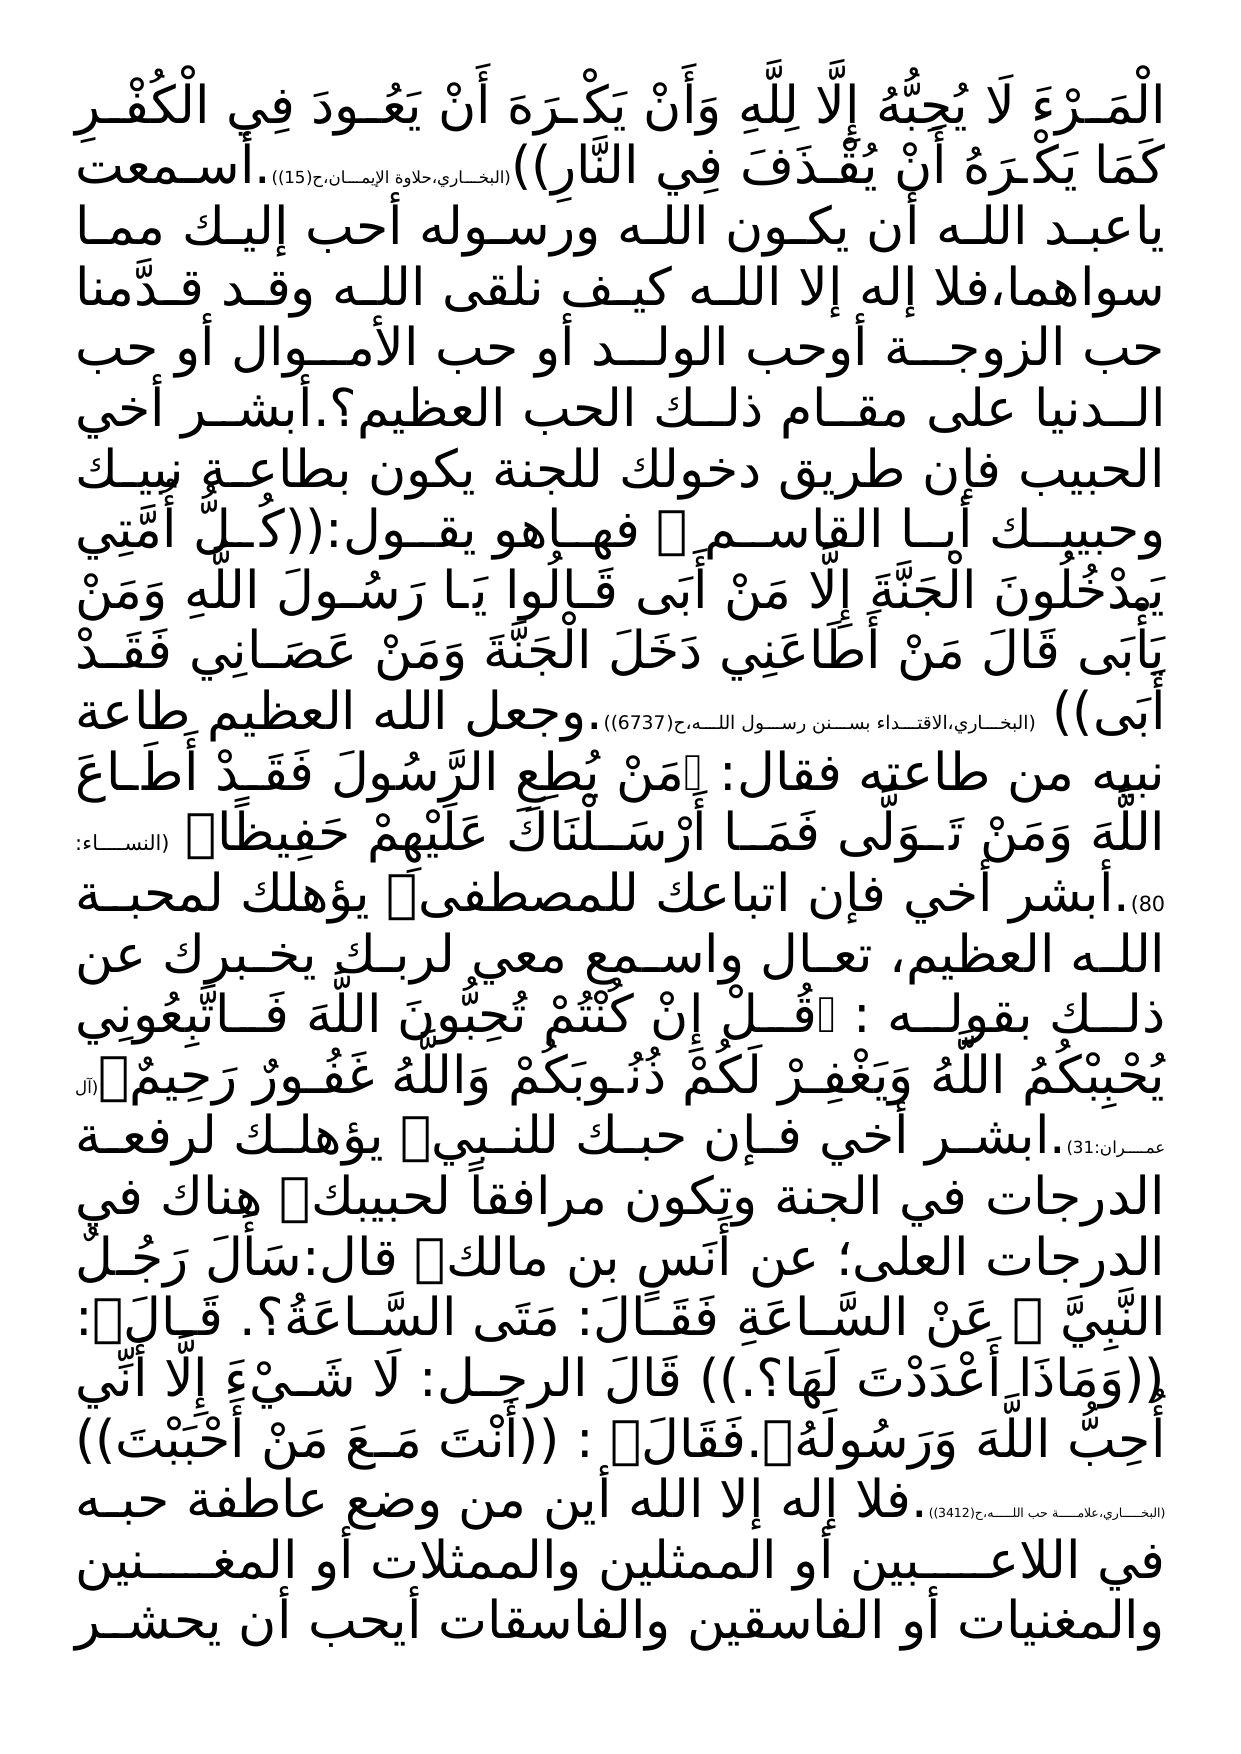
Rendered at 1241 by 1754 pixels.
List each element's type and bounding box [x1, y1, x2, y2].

text [75, 75, 1165, 1651]
